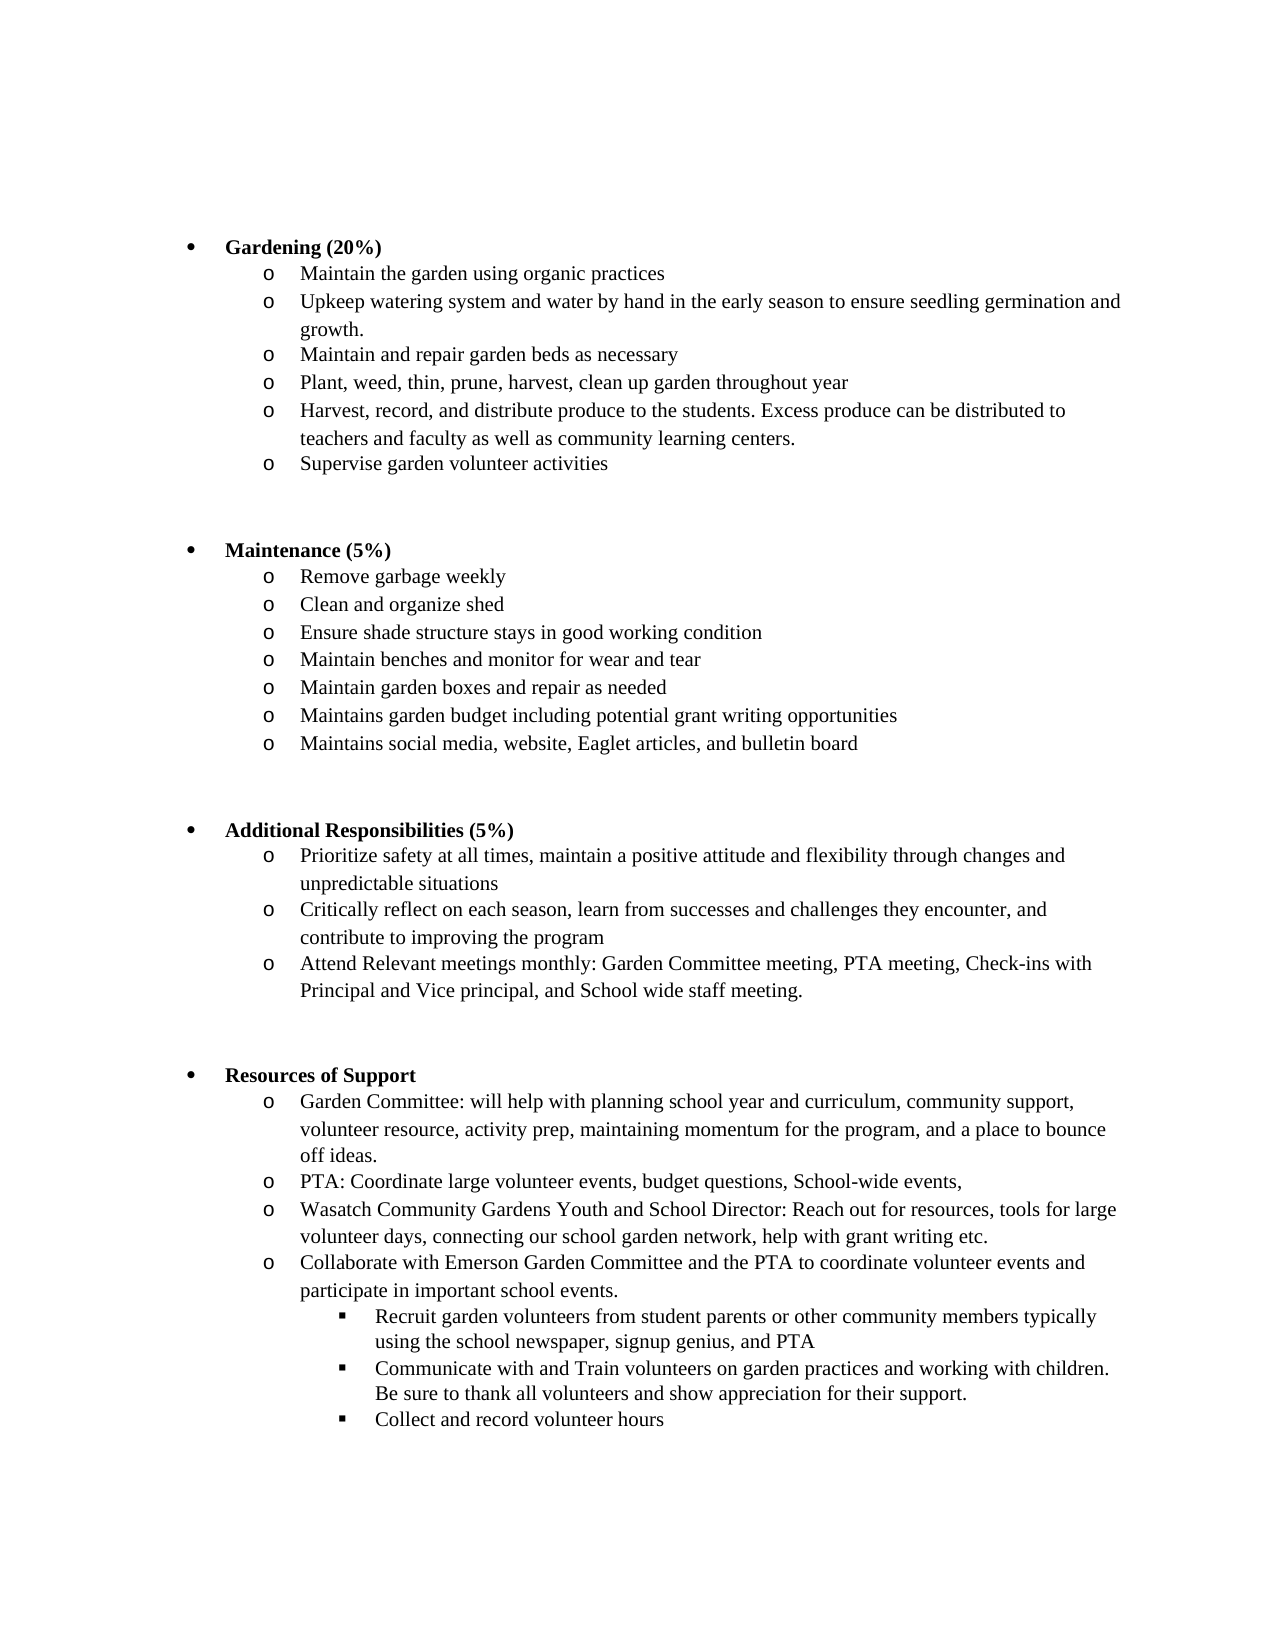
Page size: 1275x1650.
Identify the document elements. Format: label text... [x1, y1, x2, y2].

list Clean and organize shed [262, 592, 1125, 618]
list Critically reflect on each season, learn from successes and challenges they encounter, and contribute to improving the program [262, 897, 1125, 949]
list Additional Responsibilities (5%) [187, 817, 1125, 842]
list Supervise garden volunteer activities [262, 451, 1125, 477]
list Upkeep watering system and water by hand in the early season to ensure seedling germination and growth. [262, 289, 1125, 341]
list Ensure shade structure stays in good working condition [262, 620, 1125, 645]
list Recruit garden volunteers from student parents or other community members typically using the school newspaper, signup genius, and PTA [337, 1303, 1125, 1353]
list Wasatch Community Gardens Youth and School Director: Reach out for resources, tools for large volunteer days, connecting our school garden network, help with grant writing etc. [262, 1196, 1125, 1248]
list Attend Relevant meetings monthly: Garden Committee meeting, PTA meeting, Check-ins with Principal and Vice principal, and School wide staff meeting. [262, 951, 1125, 1002]
list Collaborate with Emerson Garden Committee and the PTA to coordinate volunteer events and participate in important school events. [262, 1250, 1125, 1302]
list Plant, weed, thin, prune, harvest, clean up garden throughout year [262, 370, 1125, 396]
list Maintains garden budget including potential grant writing opportunities [262, 703, 1125, 728]
list Maintain and repair garden beds as necessary [262, 342, 1125, 368]
list Maintains social media, website, Eaglet articles, and bulletin board [262, 731, 1125, 756]
list Harvest, record, and distribute produce to the students. Excess produce can be distributed to teachers and faculty as well as community learning centers. [262, 398, 1125, 449]
list Communicate with and Train volunteers on garden practices and working with children. Be sure to thank all volunteers and show appreciation for their support. [337, 1355, 1125, 1405]
list Collect and record volunteer hours [337, 1407, 1125, 1431]
list Maintain the garden using organic practices [262, 261, 1125, 287]
list Maintenance (5%) [187, 538, 1125, 562]
list Maintain garden boxes and repair as needed [262, 675, 1125, 701]
list Remove garbage weekly [262, 564, 1125, 590]
list Prioritize safety at all times, maintain a positive attitude and flexibility through changes and unpredictable situations [262, 843, 1125, 895]
list Gardening (20%) [187, 235, 1125, 259]
list Resources of Support [187, 1063, 1125, 1087]
list PTA: Coordinate large volunteer events, budget questions, School-wide events, [262, 1169, 1125, 1194]
list Garden Committee: will help with planning school year and curriculum, community support, volunteer resource, activity prep, maintaining momentum for the program, and a place to bounce off ideas. [262, 1089, 1125, 1167]
list Maintain benches and monitor for wear and tear [262, 647, 1125, 673]
